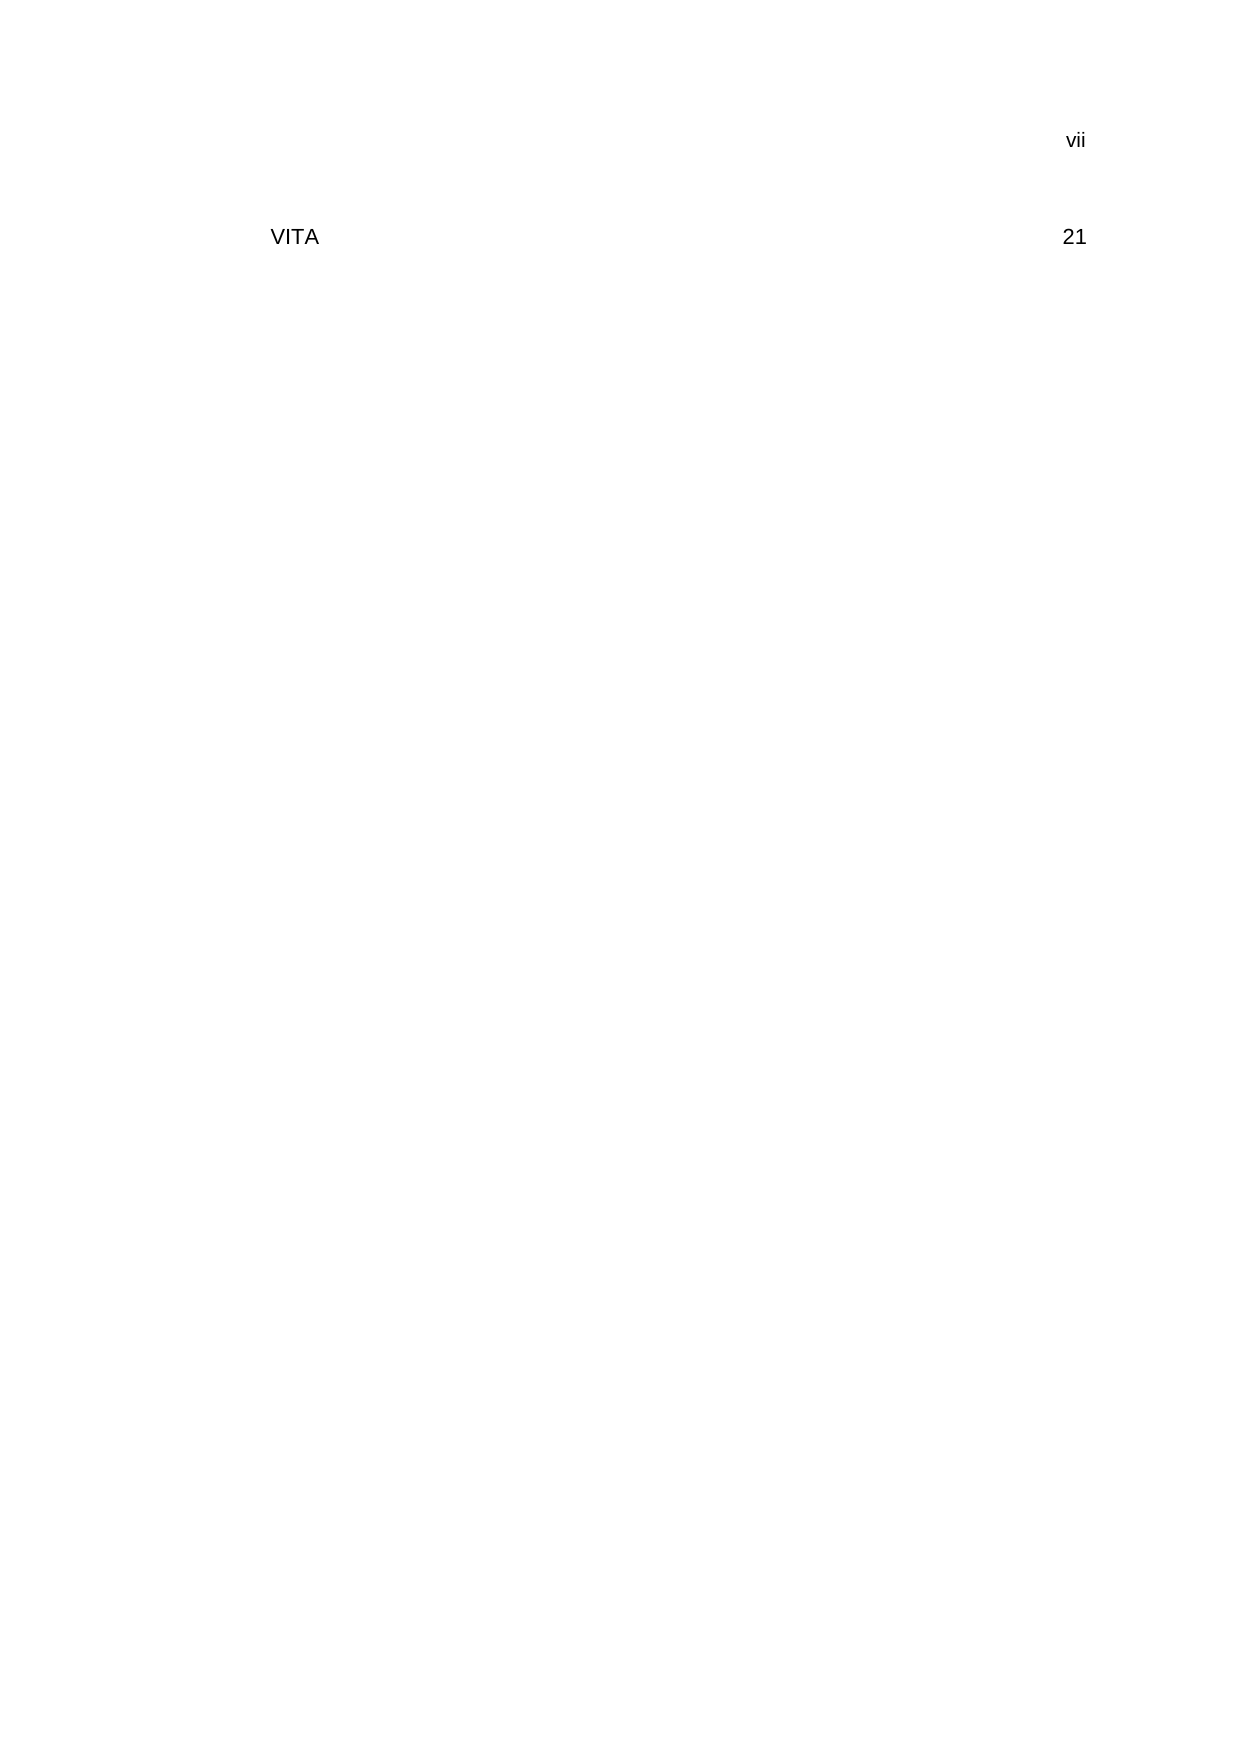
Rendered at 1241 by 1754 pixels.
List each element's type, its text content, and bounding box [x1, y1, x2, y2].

text VITA [270, 227, 319, 249]
text vii [1066, 131, 1086, 151]
text 21 [1062, 227, 1087, 249]
